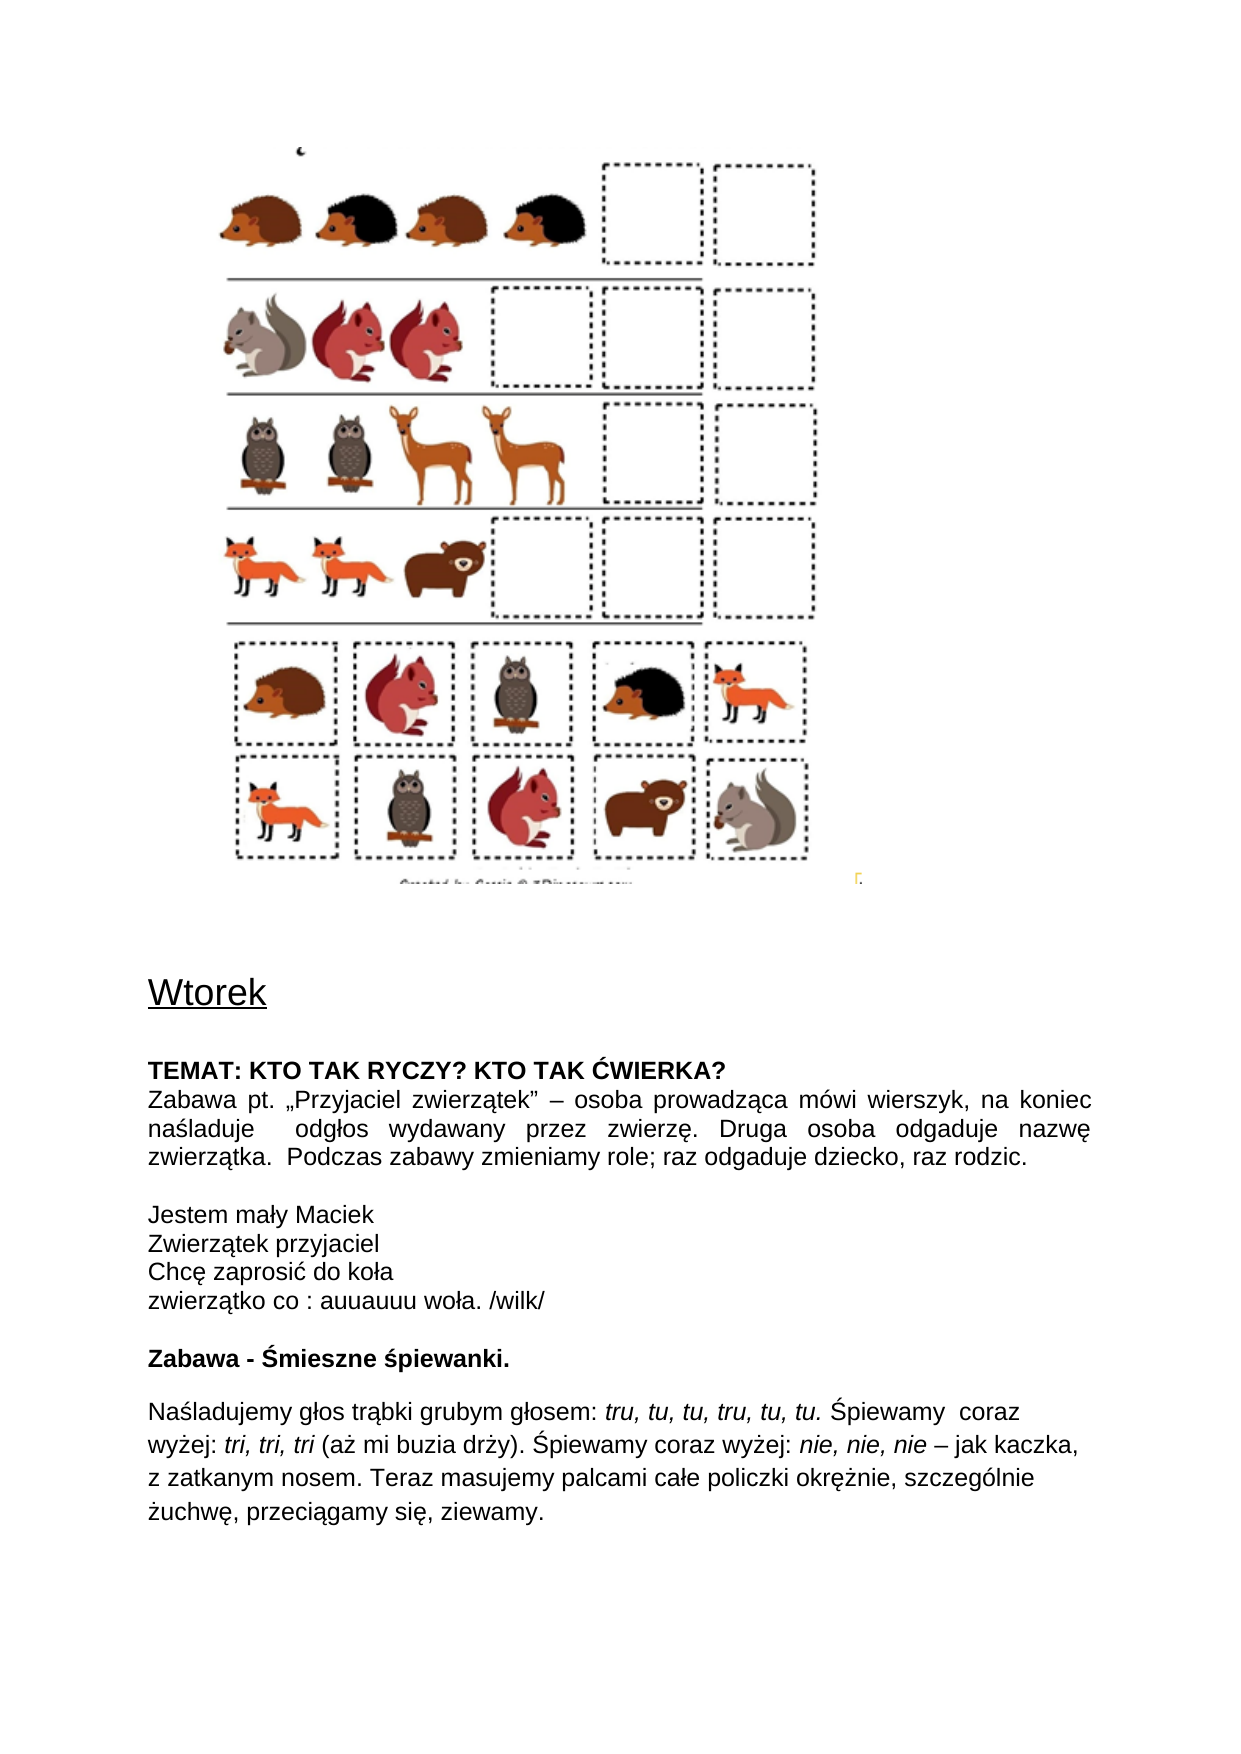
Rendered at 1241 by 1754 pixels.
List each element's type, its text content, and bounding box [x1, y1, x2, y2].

text TEMAT: KTO TAK RYCZY? KTO TAK ĆWIERKA? [148, 1056, 1093, 1085]
text Chcę zaprosić do koła [148, 1257, 1093, 1286]
text Naśladujemy głos trąbki grubym głosem: tru, tu, tu, tru, tu, tu. Śpiewamy coraz wyżej: tri, tri, tri (aż mi buzia drży). Śpiewamy coraz wyżej: nie, nie, nie – jak kaczka, z zatkanym nosem. Teraz masujemy palcami całe policzki okrężnie, szczególnie żuchwę, przeciągamy się, ziewamy. [148, 1397, 1093, 1525]
text Wtorek [148, 970, 1093, 1013]
text zwierzątko co : auuauuu woła. /wilk/ [148, 1286, 1093, 1315]
text Zwierzątek przyjaciel [148, 1228, 1093, 1257]
text Jestem mały Maciek [148, 1200, 1093, 1228]
picture [147, 147, 862, 884]
text Zabawa - Śmieszne śpiewanki. [148, 1343, 1093, 1372]
text Zabawa pt. „Przyjaciel zwierzątek” – osoba prowadząca mówi wierszyk, na koniec naśladuje odgłos wydawany przez zwierzę. Druga osoba odgaduje nazwę zwierzątka. Podczas zabawy zmieniamy role; raz odgaduje dziecko, raz rodzic. [148, 1085, 1093, 1171]
